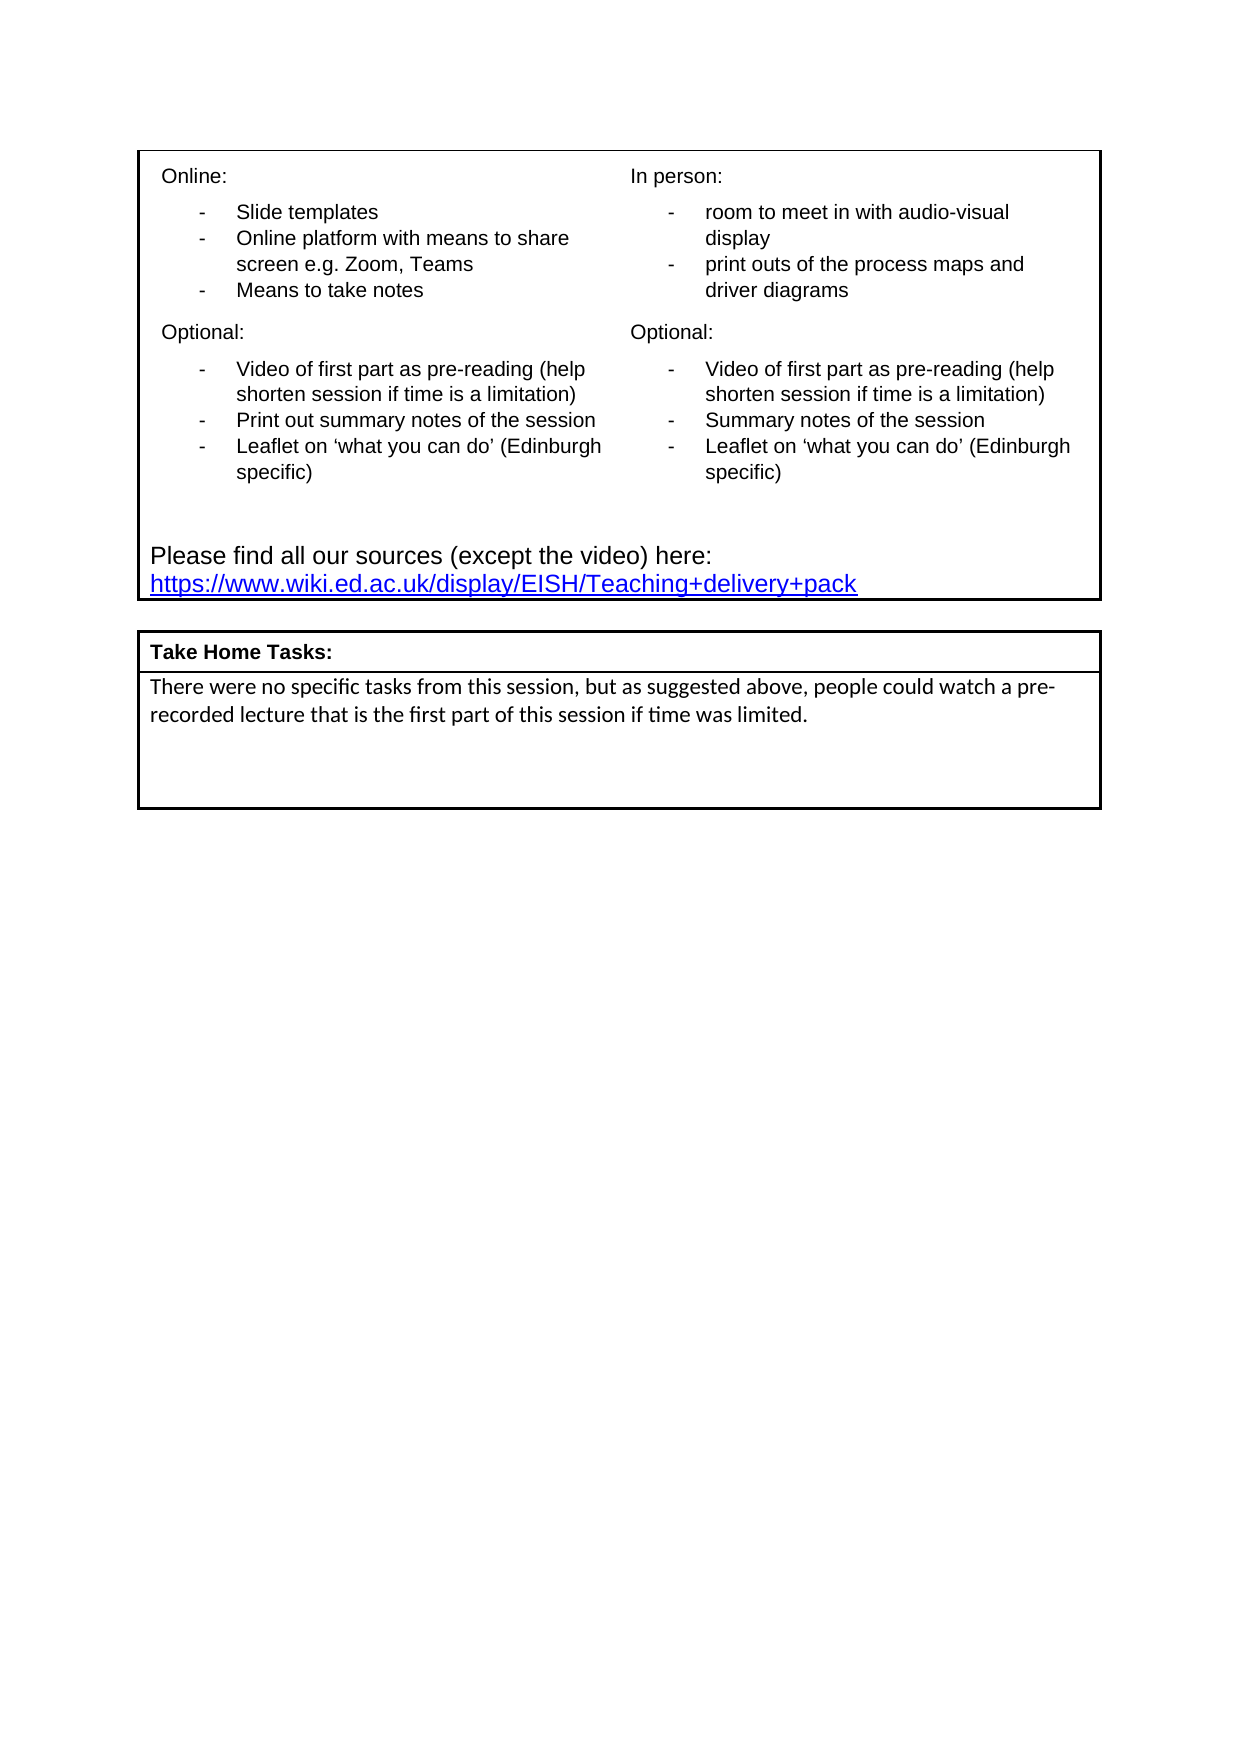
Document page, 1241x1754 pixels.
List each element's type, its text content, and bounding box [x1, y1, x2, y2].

table_cell There were no specific tasks from this session, but as suggested above, people could watch a pre-recorded lecture that is the first part of this session if time was limited. [140, 673, 1099, 807]
table_header Take Home Tasks: [140, 633, 1099, 671]
table_cell Please find all our sources (except the video) here: https://www.wiki.ed.ac.uk/display/EISH/Teaching+delivery+pack [140, 151, 1099, 598]
